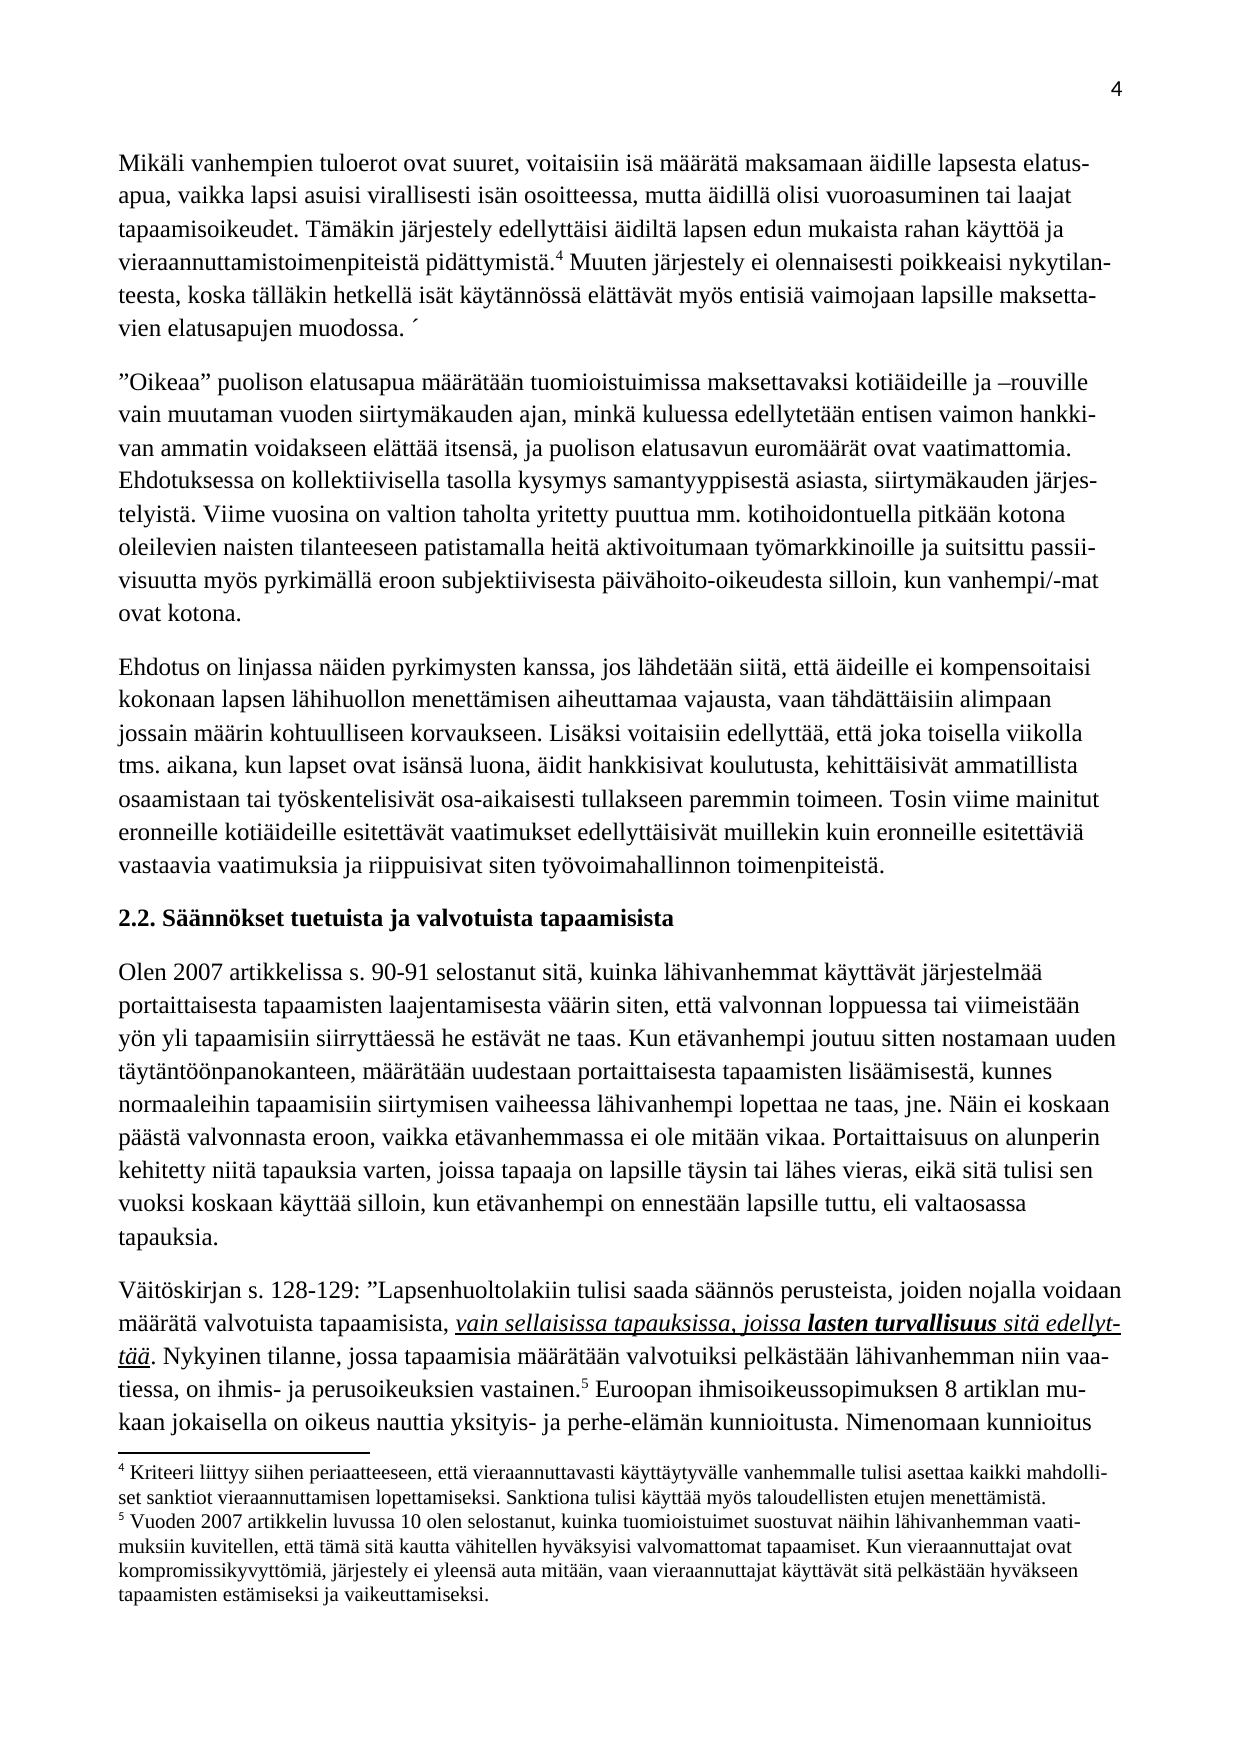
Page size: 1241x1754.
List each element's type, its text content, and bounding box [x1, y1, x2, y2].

text Ehdotus on linjassa näiden pyrkimysten kanssa, jos lähdetään siitä, että äideille ei kompensoitaisi kokonaan lapsen lähihuollon menettämisen aiheuttamaa vajausta, vaan tähdättäisiin alimpaan jossain määrin kohtuulliseen korvaukseen. Lisäksi voitaisiin edellyttää, että joka toisella viikolla tms. aikana, kun lapset ovat isänsä luona, äidit hankkisivat koulutusta, kehittäisivät ammatillista osaamistaan tai työskentelisivät osa-aikaisesti tullakseen paremmin toimeen. Tosin viime mainitut eronneille kotiäideille esitettävät vaatimukset edellyttäisivät muillekin kuin eronneille esitettäviä vastaavia vaatimuksia ja riippuisivat siten työvoimahallinnon toimenpiteistä. [118, 652, 1122, 878]
text 2.2. Säännökset tuetuista ja valvotuista tapaamisista [118, 903, 1122, 932]
text ”Oikeaa” puolison elatusapua määrätään tuomioistuimissa maksettavaksi kotiäideille ja –rouville vain muutaman vuoden siirtymäkauden ajan, minkä kuluessa edellytetään entisen vaimon hankki-van ammatin voidakseen elättää itsensä, ja puolison elatusavun euromäärät ovat vaatimattomia. Ehdotuksessa on kollektiivisella tasolla kysymys samantyyppisestä asiasta, siirtymäkauden järjes-telyistä. Viime vuosina on valtion taholta yritetty puuttua mm. kotihoidontuella pitkään kotona oleilevien naisten tilanteeseen patistamalla heitä aktivoitumaan työmarkkinoille ja suitsittu passii-visuutta myös pyrkimällä eroon subjektiivisesta päivähoito-oikeudesta silloin, kun vanhempi/-mat ovat kotona. [118, 367, 1122, 626]
text Olen 2007 artikkelissa s. 90-91 selostanut sitä, kuinka lähivanhemmat käyttävät järjestelmää portaittaisesta tapaamisten laajentamisesta väärin siten, että valvonnan loppuessa tai viimeistään yön yli tapaamisiin siirryttäessä he estävät ne taas. Kun etävanhempi joutuu sitten nostamaan uuden täytäntöönpanokanteen, määrätään uudestaan portaittaisesta tapaamisten lisäämisestä, kunnes normaaleihin tapaamisiin siirtymisen vaiheessa lähivanhempi lopettaa ne taas, jne. Näin ei koskaan päästä valvonnasta eroon, vaikka etävanhemmassa ei ole mitään vikaa. Portaittaisuus on alunperin kehitetty niitä tapauksia varten, joissa tapaaja on lapsille täysin tai lähes vieras, eikä sitä tulisi sen vuoksi koskaan käyttää silloin, kun etävanhempi on ennestään lapsille tuttu, eli valtaosassa tapauksia. [118, 957, 1122, 1250]
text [118, 1275, 1122, 1436]
text Mikäli vanhempien tuloerot ovat suuret, voitaisiin isä määrätä maksamaan äidille lapsesta elatus-apua, vaikka lapsi asuisi virallisesti isän osoitteessa, mutta äidillä olisi vuoroasuminen tai laajat tapaamisoikeudet. Tämäkin järjestely edellyttäisi äidiltä lapsen edun mukaista rahan käyttöä ja vieraannuttamistoimenpiteistä pidättymistä. Muuten järjestely ei olennaisesti poikkeaisi nykytilan-teesta, koska tälläkin hetkellä isät käytännössä elättävät myös entisiä vaimojaan lapsille maksetta-vien elatusapujen muodossa. ´ [118, 148, 1122, 341]
